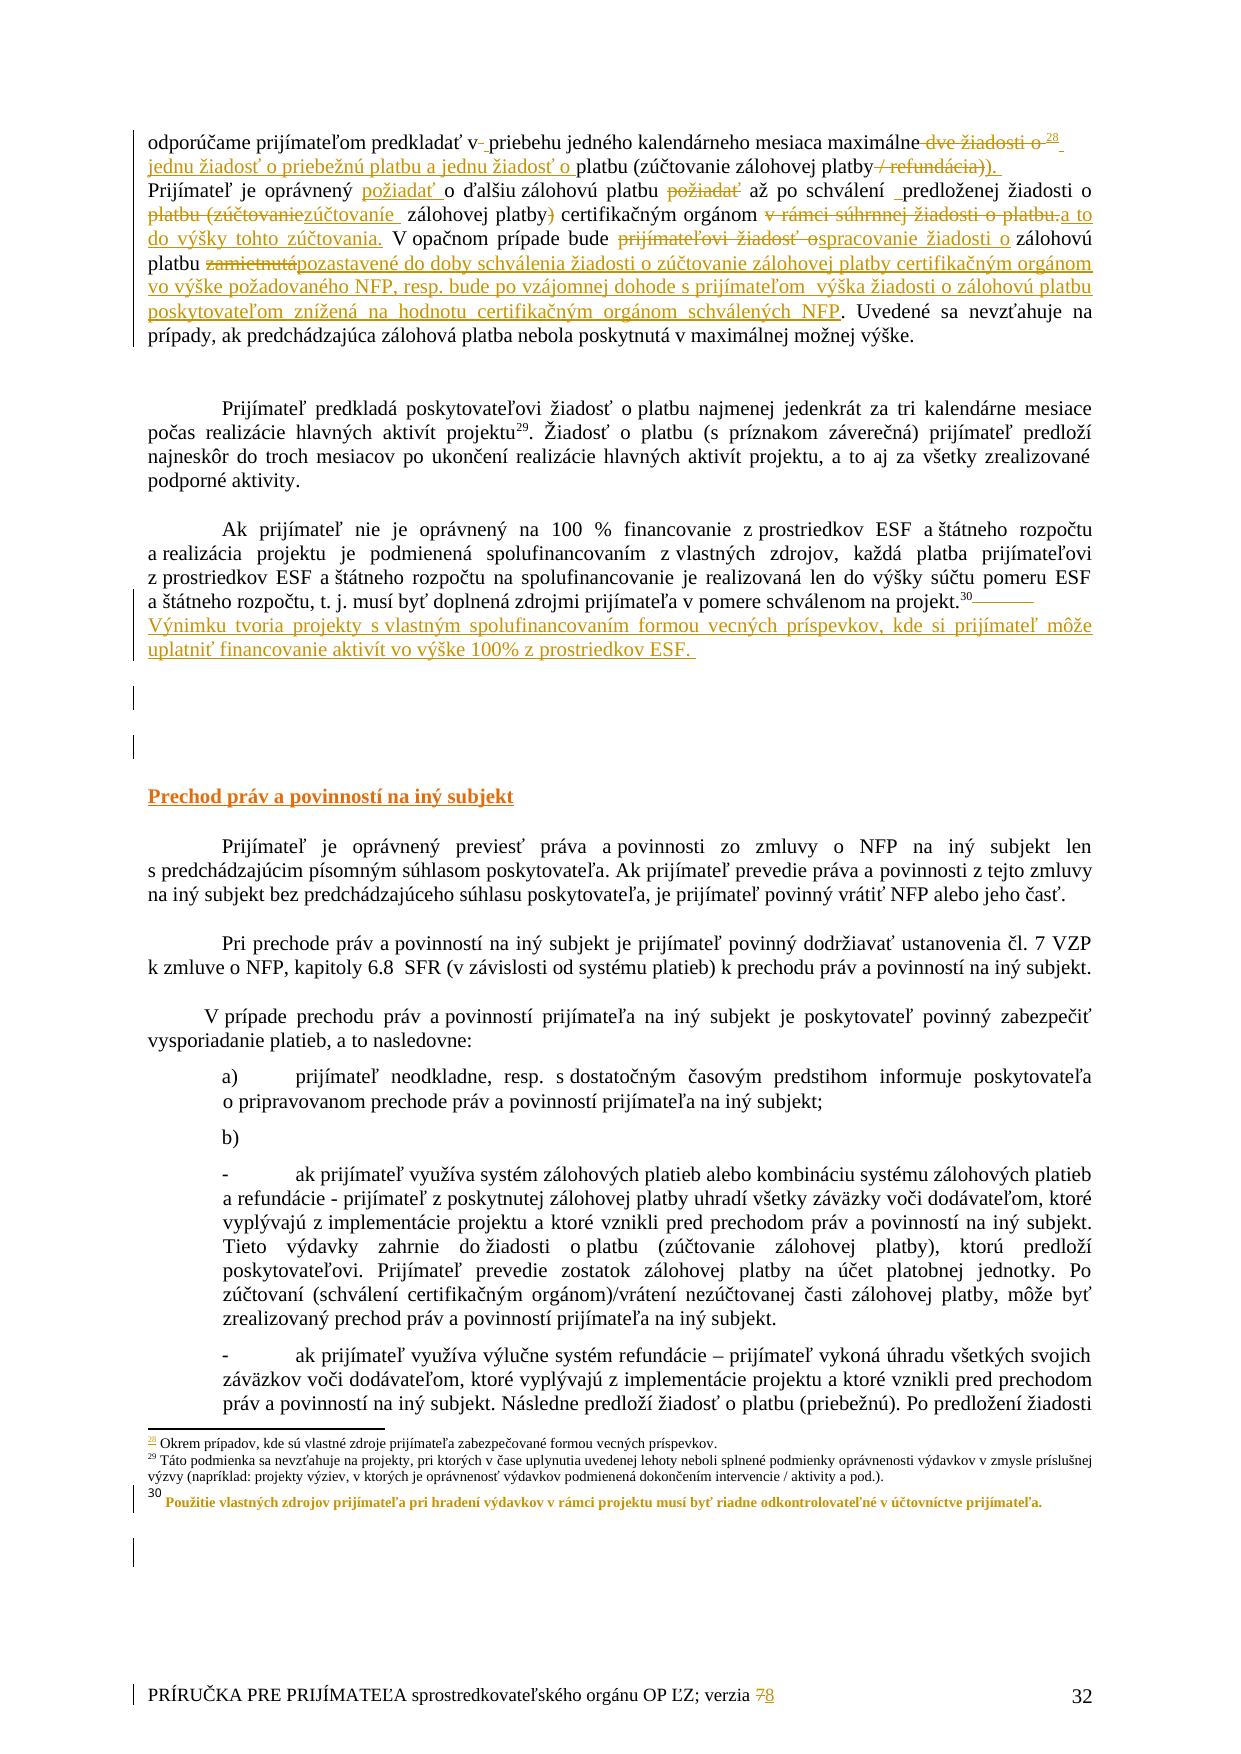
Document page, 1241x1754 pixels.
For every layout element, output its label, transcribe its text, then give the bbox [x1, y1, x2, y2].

text Prechod práv a povinností na iný subjekt [148, 784, 1092, 808]
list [222, 1343, 1092, 1415]
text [148, 130, 1092, 178]
list prijímateľ neodkladne, resp. s dostatočným časovým predstihom informuje poskytovateľa o pripravovanom prechode práv a povinností prijímateľa na iný subjekt; [222, 1064, 1092, 1113]
text V prípade prechodu práv a povinností prijímateľa na iný subjekt je poskytovateľ povinný zabezpečiť vysporiadanie platieb, a to nasledovne: [148, 1004, 1092, 1052]
text Prijímateľ je oprávnený o ďalšiu zálohovú platbu až po schválení predloženej žiadosti o zálohovej platby certifikačným orgánom V opačnom prípade bude zálohovú platbu . Uvedené sa nevzťahuje na prípady, ak predchádzajúca zálohová platba nebola poskytnutá v maximálnej možnej výške. [148, 178, 1092, 295]
text Ak prijímateľ nie je oprávnený na 100 % financovanie z prostriedkov ESF a štátneho rozpočtu a realizácia projektu je podmienená spolufinancovaním z vlastných zdrojov, každá platba prijímateľovi z prostriedkov ESF a štátneho rozpočtu na spolufinancovanie je realizovaná len do výšky súčtu pomeru ESF a štátneho rozpočtu, t. j. musí byť doplnená zdrojmi prijímateľa v pomere schválenom na projekt. [148, 635, 1092, 661]
text Prijímateľ predkladá poskytovateľovi žiadosť o platbu najmenej jedenkrát za tri kalendárne mesiace počas realizácie hlavných aktivít projektu. Žiadosť o platbu (s príznakom záverečná) prijímateľ predloží najneskôr do troch mesiacov po ukončení realizácie hlavných aktivít projektu, a to aj za všetky zrealizované podporné aktivity. [148, 396, 1092, 492]
text Prijímateľ je oprávnený previesť práva a povinnosti zo zmluvy o NFP na iný subjekt len s predchádzajúcim písomným súhlasom poskytovateľa. Ak prijímateľ prevedie práva a povinnosti z tejto zmluvy na iný subjekt bez predchádzajúceho súhlasu poskytovateľa, je prijímateľ povinný vrátiť NFP alebo jeho časť. [148, 833, 1092, 906]
text Ak prijímateľ nie je oprávnený na 100 % financovanie z prostriedkov ESF a štátneho rozpočtu a realizácia projektu je podmienená spolufinancovaním z vlastných zdrojov, každá platba prijímateľovi z prostriedkov ESF a štátneho rozpočtu na spolufinancovanie je realizovaná len do výšky súčtu pomeru ESF a štátneho rozpočtu, t. j. musí byť doplnená zdrojmi prijímateľa v pomere schválenom na projekt. [148, 517, 1092, 634]
text Pri prechode práv a povinností na iný subjekt je prijímateľ povinný dodržiavať ustanovenia čl. 7 VZP k zmluve o NFP, kapitoly 6.8 SFR (v závislosti od systému platieb) k prechodu práv a povinností na iný subjekt. [148, 931, 1092, 979]
list ak prijímateľ využíva systém zálohových platieb alebo kombináciu systému zálohových platieb a refundácie - prijímateľ z poskytnutej zálohovej platby uhradí všetky záväzky voči dodávateľom, ktoré vyplývajú z implementácie projektu a ktoré vznikli pred prechodom práv a povinností na iný subjekt. Tieto výdavky zahrnie do žiadosti o platbu (zúčtovanie zálohovej platby), ktorú predloží poskytovateľovi. Prijímateľ prevedie zostatok zálohovej platby na účet platobnej jednotky. Po zúčtovaní (schválení certifikačným orgánom)/vrátení nezúčtovanej časti zálohovej platby, môže byť zrealizovaný prechod práv a povinností prijímateľa na iný subjekt. [222, 1162, 1092, 1330]
text Prijímateľ je oprávnený o ďalšiu zálohovú platbu až po schválení predloženej žiadosti o zálohovej platby certifikačným orgánom V opačnom prípade bude zálohovú platbu . Uvedené sa nevzťahuje na prípady, ak predchádzajúca zálohová platba nebola poskytnutá v maximálnej možnej výške. [148, 296, 1092, 347]
